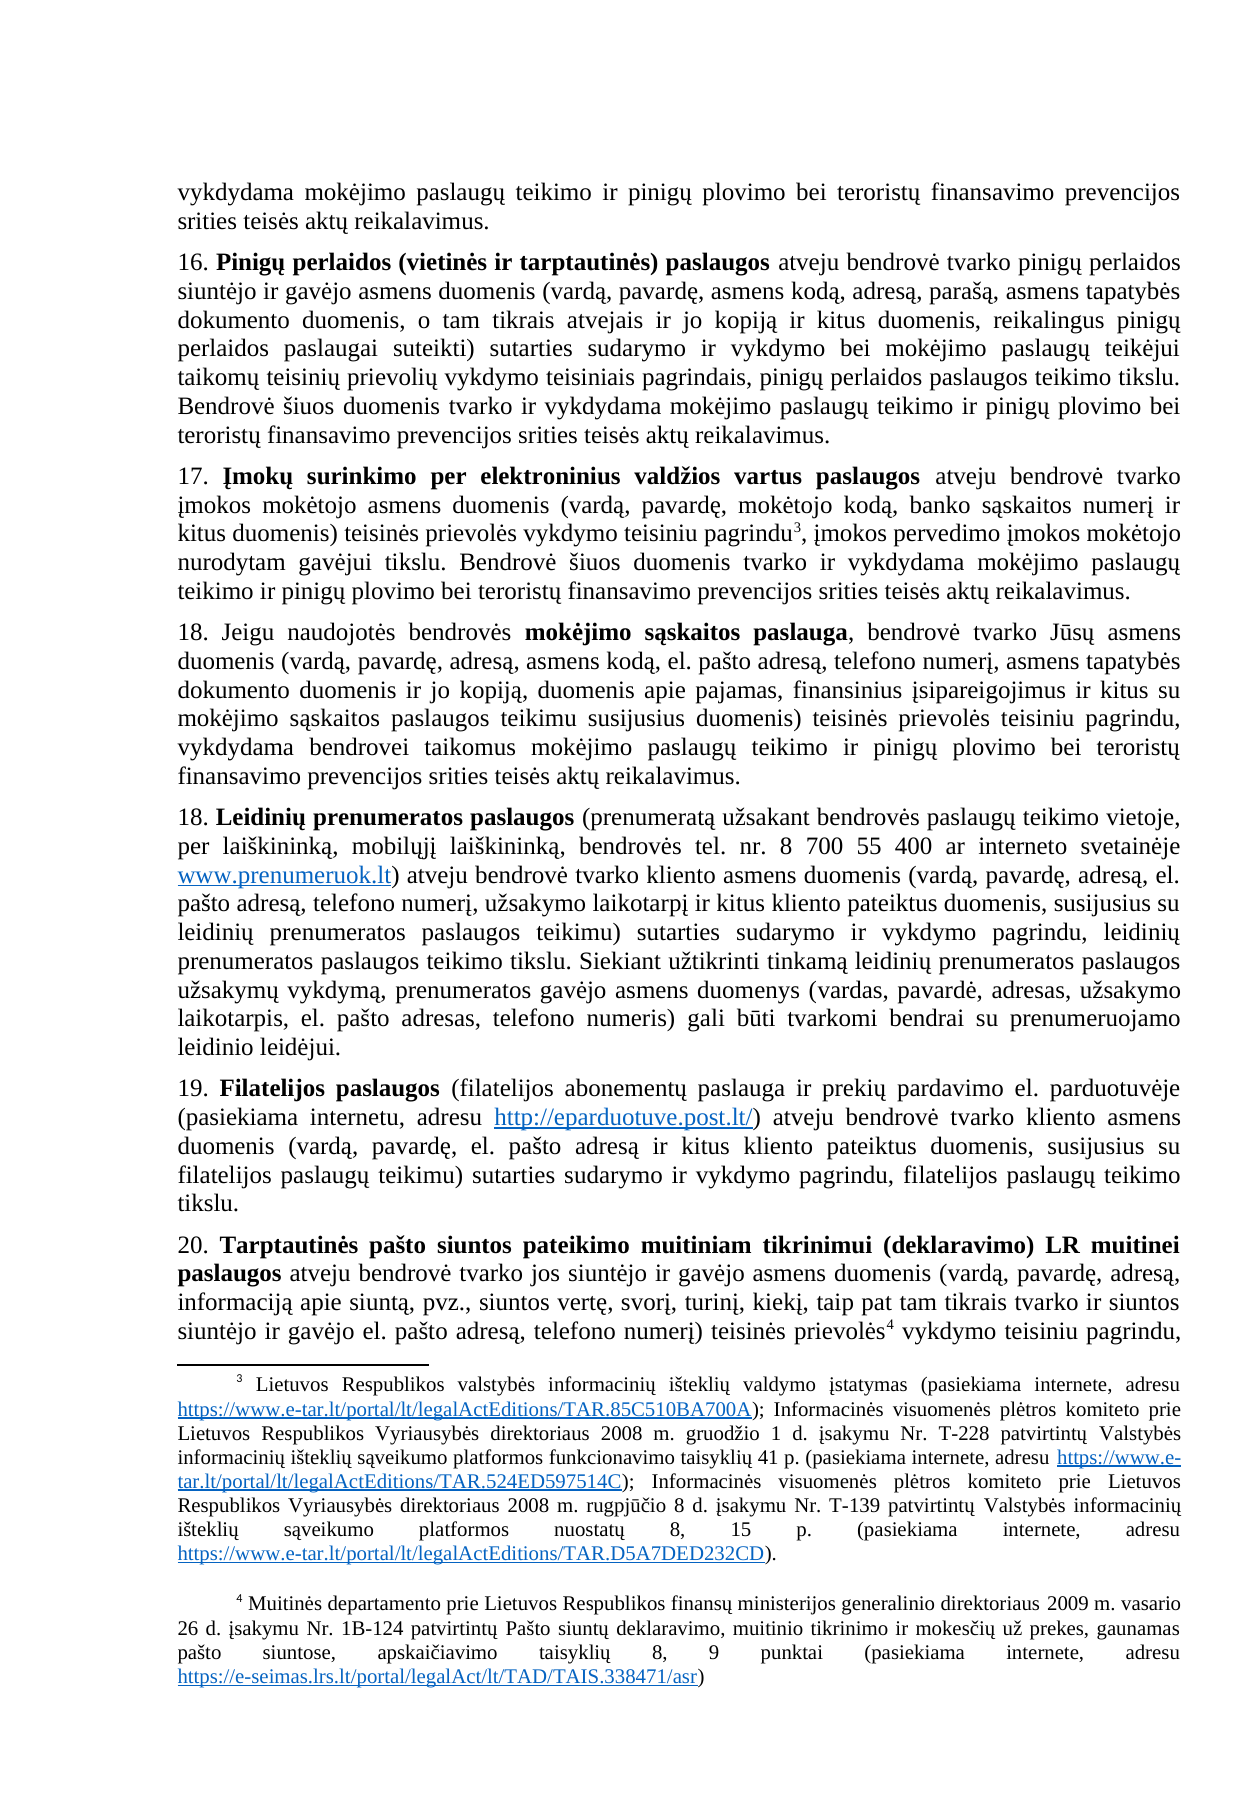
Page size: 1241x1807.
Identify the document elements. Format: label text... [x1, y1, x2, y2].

text 16. Pinigų perlaidos (vietinės ir tarptautinės) paslaugos atveju bendrovė tvarko pinigų perlaidos siuntėjo ir gavėjo asmens duomenis (vardą, pavardę, asmens kodą, adresą, parašą, asmens tapatybės dokumento duomenis, o tam tikrais atvejais ir jo kopiją ir kitus duomenis, reikalingus pinigų perlaidos paslaugai suteikti) sutarties sudarymo ir vykdymo bei mokėjimo paslaugų teikėjui taikomų teisinių prievolių vykdymo teisiniais pagrindais, pinigų perlaidos paslaugos teikimo tikslu. Bendrovė šiuos duomenis tvarko ir vykdydama mokėjimo paslaugų teikimo ir pinigų plovimo bei teroristų finansavimo prevencijos srities teisės aktų reikalavimus. [177, 247, 1181, 448]
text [177, 1230, 1181, 1345]
text 19. Filatelijos paslaugos (filatelijos abonementų paslauga ir prekių pardavimo el. parduotuvėje (pasiekiama internetu, adresu http://eparduotuve.post.lt/) atveju bendrovė tvarko kliento asmens duomenis (vardą, pavardę, el. pašto adresą ir kitus kliento pateiktus duomenis, susijusius su filatelijos paslaugų teikimu) sutarties sudarymo ir vykdymo pagrindu, filatelijos paslaugų teikimo tikslu. [177, 1073, 1181, 1217]
text 17. Įmokų surinkimo per elektroninius valdžios vartus paslaugos atveju bendrovė tvarko įmokos mokėtojo asmens duomenis (vardą, pavardę, mokėtojo kodą, banko sąskaitos numerį ir kitus duomenis) teisinės prievolės vykdymo teisiniu pagrindu, įmokos pervedimo įmokos mokėtojo nurodytam gavėjui tikslu. Bendrovė šiuos duomenis tvarko ir vykdydama mokėjimo paslaugų teikimo ir pinigų plovimo bei teroristų finansavimo prevencijos srities teisės aktų reikalavimus. [177, 461, 1181, 605]
text 18. Jeigu naudojotės bendrovės mokėjimo sąskaitos paslauga, bendrovė tvarko Jūsų asmens duomenis (vardą, pavardę, adresą, asmens kodą, el. pašto adresą, telefono numerį, asmens tapatybės dokumento duomenis ir jo kopiją, duomenis apie pajamas, finansinius įsipareigojimus ir kitus su mokėjimo sąskaitos paslaugos teikimu susijusius duomenis) teisinės prievolės teisiniu pagrindu, vykdydama bendrovei taikomus mokėjimo paslaugų teikimo ir pinigų plovimo bei teroristų finansavimo prevencijos srities teisės aktų reikalavimus. [177, 617, 1181, 790]
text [177, 177, 1181, 235]
text 18. Leidinių prenumeratos paslaugos (prenumeratą užsakant bendrovės paslaugų teikimo vietoje, per laiškininką, mobilųjį laiškininką, bendrovės tel. nr. 8 700 55 400 ar interneto svetainėje www.prenumeruok.lt) atveju bendrovė tvarko kliento asmens duomenis (vardą, pavardę, adresą, el. pašto adresą, telefono numerį, užsakymo laikotarpį ir kitus kliento pateiktus duomenis, susijusius su leidinių prenumeratos paslaugos teikimu) sutarties sudarymo ir vykdymo pagrindu, leidinių prenumeratos paslaugos teikimo tikslu. Siekiant užtikrinti tinkamą leidinių prenumeratos paslaugos užsakymų vykdymą, prenumeratos gavėjo asmens duomenys (vardas, pavardė, adresas, užsakymo laikotarpis, el. pašto adresas, telefono numeris) gali būti tvarkomi bendrai su prenumeruojamo leidinio leidėjui. [177, 802, 1181, 1061]
